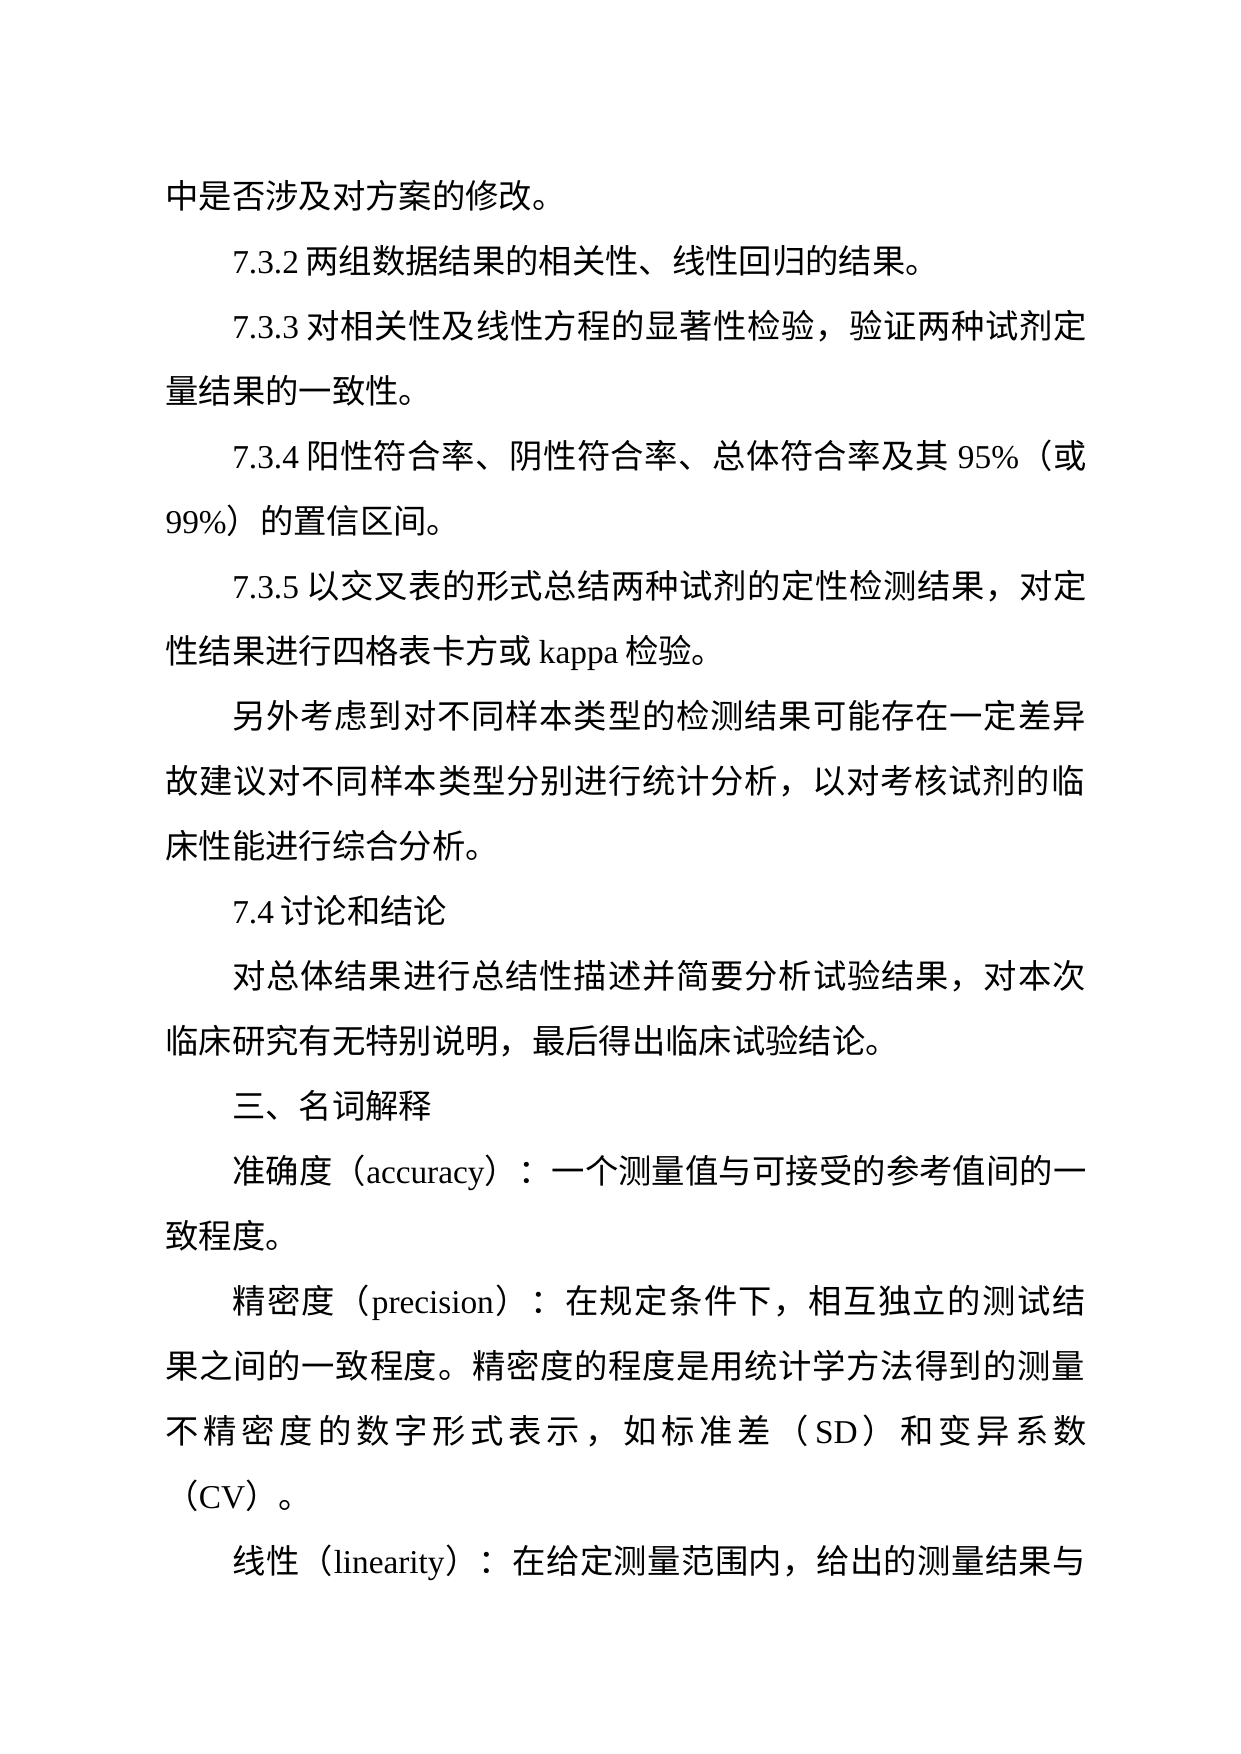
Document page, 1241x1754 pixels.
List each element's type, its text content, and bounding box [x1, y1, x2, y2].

text 7.3.3对相关性及线性方程的显著性检验，验证两种试剂定量结果的一致性。 [165, 292, 1087, 422]
text 7.3.2两组数据结果的相关性、线性回归的结果。 [165, 227, 1087, 292]
text 另外考虑到对不同样本类型的检测结果可能存在一定差异，故建议对不同样本类型分别进行统计分析，以对考核试剂的临床性能进行综合分析。 [165, 682, 1087, 877]
text 7.3.4阳性符合率、阴性符合率、总体符合率及其95%（或99%）的置信区间。 [165, 422, 1087, 552]
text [165, 1527, 1087, 1592]
text 三、名词解释 [165, 1072, 1087, 1137]
text 对总体结果进行总结性描述并简要分析试验结果，对本次临床研究有无特别说明，最后得出临床试验结论。 [165, 942, 1087, 1072]
text 7.4讨论和结论 [165, 877, 1087, 942]
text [165, 162, 1087, 227]
text 精密度（precision）：在规定条件下，相互独立的测试结果之间的一致程度。精密度的程度是用统计学方法得到的测量不精密度的数字形式表示，如标准差（SD）和变异系数（CV）。 [165, 1267, 1087, 1527]
text 准确度（accuracy）：一个测量值与可接受的参考值间的一致程度。 [165, 1137, 1087, 1267]
text 7.3.5以交叉表的形式总结两种试剂的定性检测结果，对定性结果进行四格表卡方或kappa检验。 [165, 552, 1087, 682]
